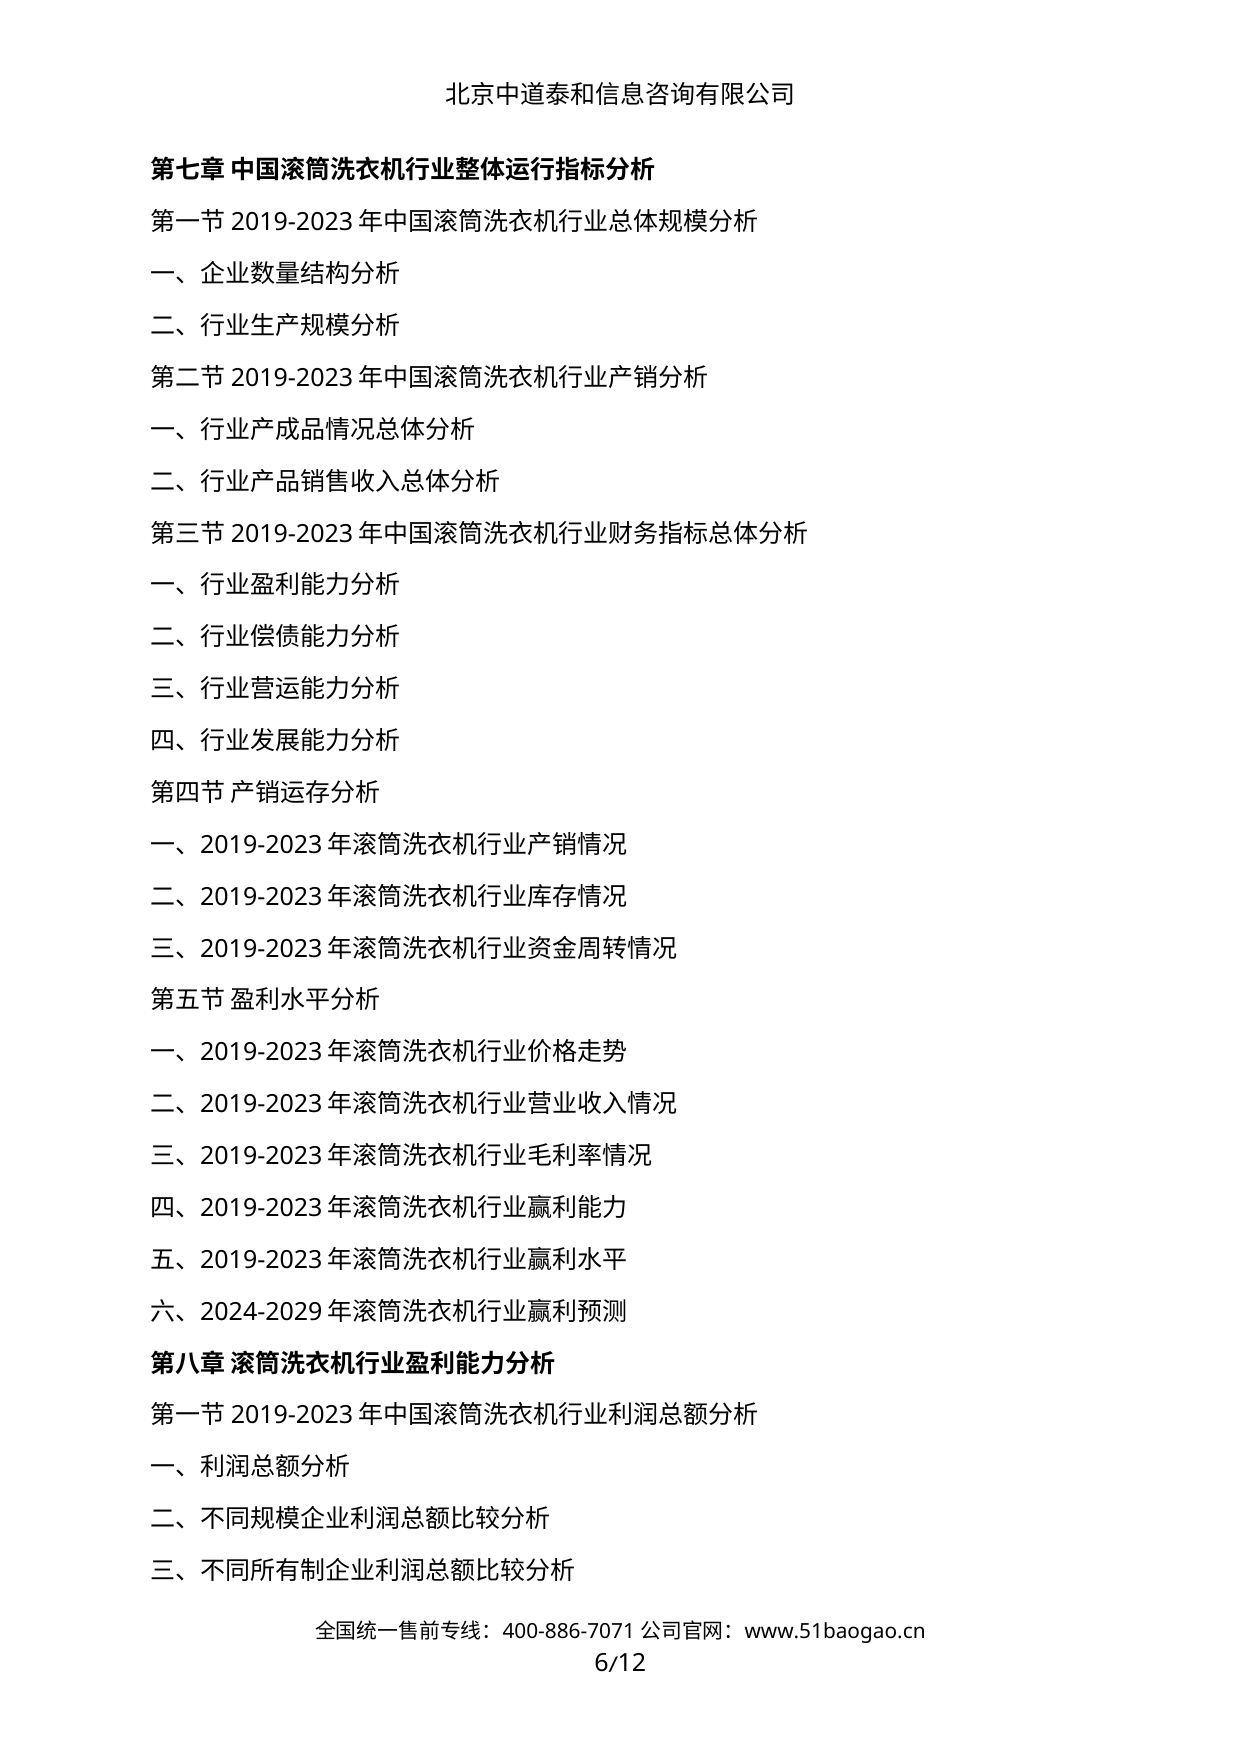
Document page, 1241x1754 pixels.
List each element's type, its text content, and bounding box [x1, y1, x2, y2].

text 三、行业营运能力分析 [150, 669, 1090, 705]
text 第二节 2019-2023年中国滚筒洗衣机行业产销分析 [150, 357, 1090, 394]
text 第一节 2019-2023年中国滚筒洗衣机行业利润总额分析 [150, 1395, 1090, 1431]
text 第八章 滚筒洗衣机行业盈利能力分析 [150, 1343, 1090, 1379]
text 一、2019-2023年滚筒洗衣机行业价格走势 [150, 1032, 1090, 1068]
text 二、2019-2023年滚筒洗衣机行业营业收入情况 [150, 1084, 1090, 1120]
text 第七章 中国滚筒洗衣机行业整体运行指标分析 [150, 150, 1090, 186]
text 一、企业数量结构分析 [150, 254, 1090, 290]
text 一、行业产成品情况总体分析 [150, 409, 1090, 446]
text 一、行业盈利能力分析 [150, 565, 1090, 601]
text 五、2019-2023年滚筒洗衣机行业赢利水平 [150, 1239, 1090, 1276]
text 二、行业偿债能力分析 [150, 617, 1090, 653]
text 第四节 产销运存分析 [150, 772, 1090, 809]
text 三、2019-2023年滚筒洗衣机行业毛利率情况 [150, 1136, 1090, 1172]
text 一、2019-2023年滚筒洗衣机行业产销情况 [150, 824, 1090, 861]
text 第五节 盈利水平分析 [150, 980, 1090, 1016]
text 第一节 2019-2023年中国滚筒洗衣机行业总体规模分析 [150, 202, 1090, 238]
text 二、不同规模企业利润总额比较分析 [150, 1499, 1090, 1535]
text 四、2019-2023年滚筒洗衣机行业赢利能力 [150, 1187, 1090, 1224]
text 一、利润总额分析 [150, 1447, 1090, 1483]
text 二、行业产品销售收入总体分析 [150, 461, 1090, 497]
text 三、不同所有制企业利润总额比较分析 [150, 1551, 1090, 1587]
text 二、2019-2023年滚筒洗衣机行业库存情况 [150, 876, 1090, 912]
text 二、行业生产规模分析 [150, 306, 1090, 342]
text 六、2024-2029年滚筒洗衣机行业赢利预测 [150, 1291, 1090, 1327]
text 三、2019-2023年滚筒洗衣机行业资金周转情况 [150, 928, 1090, 964]
text 第三节 2019-2023年中国滚筒洗衣机行业财务指标总体分析 [150, 513, 1090, 549]
text 四、行业发展能力分析 [150, 721, 1090, 757]
